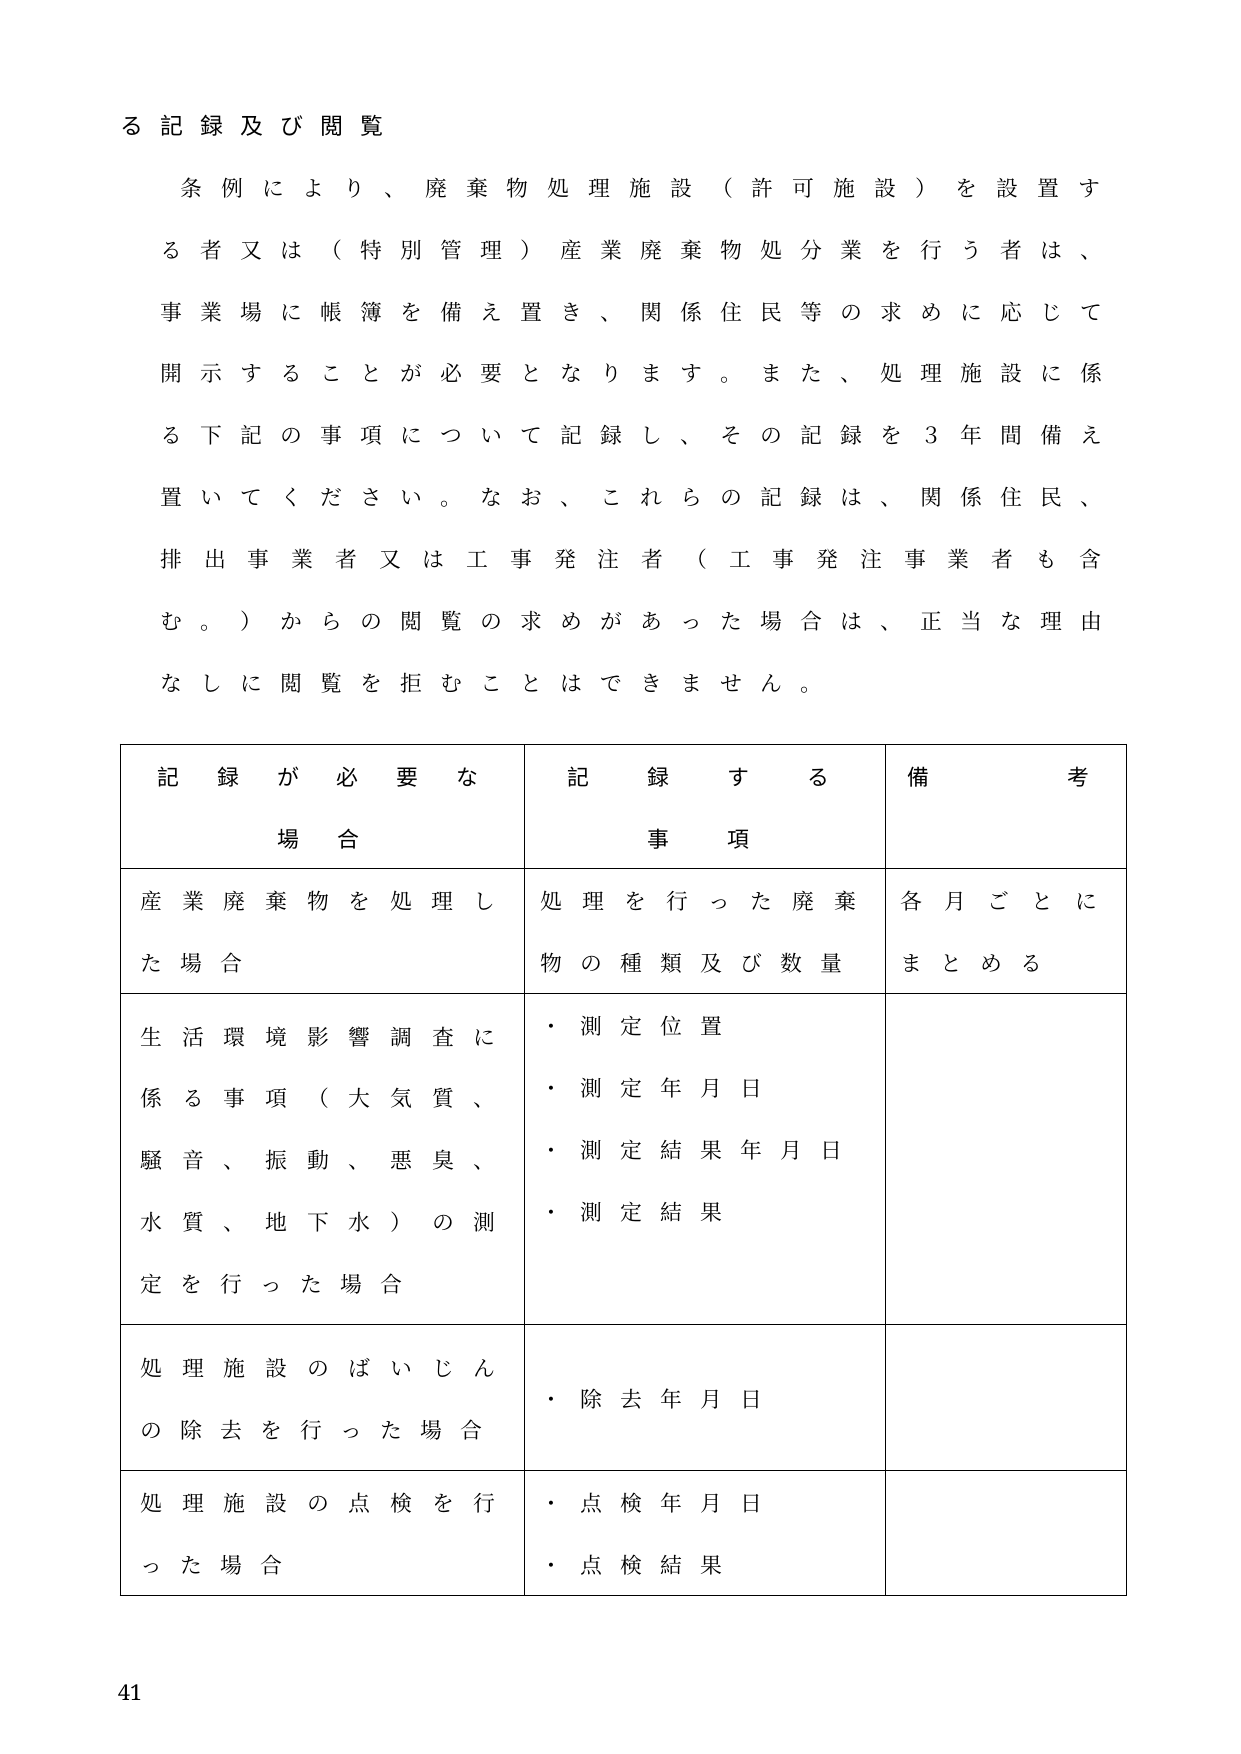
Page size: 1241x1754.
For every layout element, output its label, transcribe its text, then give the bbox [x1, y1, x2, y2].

table_cell ・測定位置 ・測定年月日 ・測定結果年月日 ・測定結果 [525, 994, 885, 1324]
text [120, 94, 1120, 156]
table_cell [886, 1471, 1126, 1595]
table_cell 処理施設の点検を行った場合 [121, 1471, 524, 1595]
table_header 記 録 す る 事 項 [525, 745, 885, 868]
table_cell 処理施設のばいじんの除去を行った場合 [121, 1325, 524, 1470]
table_cell 処理を行った廃棄物の種類及び数量 [525, 869, 885, 993]
table_cell 各月ごとにまとめる [886, 869, 1126, 993]
text 条例により、廃棄物処理施設（許可施設）を設置する者又は（特別管理）産業廃棄物処分業を行う者は、事業場に帳簿を備え置き、関係住民等の求めに応じて開示することが必要となります。また、処理施設に係る下記の事項について記録し、その記録を３年間備え置いてください。なお、これらの記録は、関係住民、排出事業者又は工事発注者（工事発注事業者も含む。）からの閲覧の求めがあった場合は、正当な理由なしに閲覧を拒むことはできません。 [140, 156, 1120, 713]
table_header 記 録 が 必 要 な 場 合 [121, 745, 524, 868]
table_cell ・除去年月日 [525, 1325, 885, 1470]
table_cell 産業廃棄物を処理した場合 [121, 869, 524, 993]
table_cell ・点検年月日 ・点検結果 [525, 1471, 885, 1595]
table_cell [886, 994, 1126, 1324]
table_cell [886, 1325, 1126, 1470]
table_header 備 考 [886, 745, 1126, 868]
table_cell 生活環境影響調査に係る事項（大気質、騒音、振動、悪臭、水質、地下水）の測定を行った場合 [121, 994, 524, 1324]
